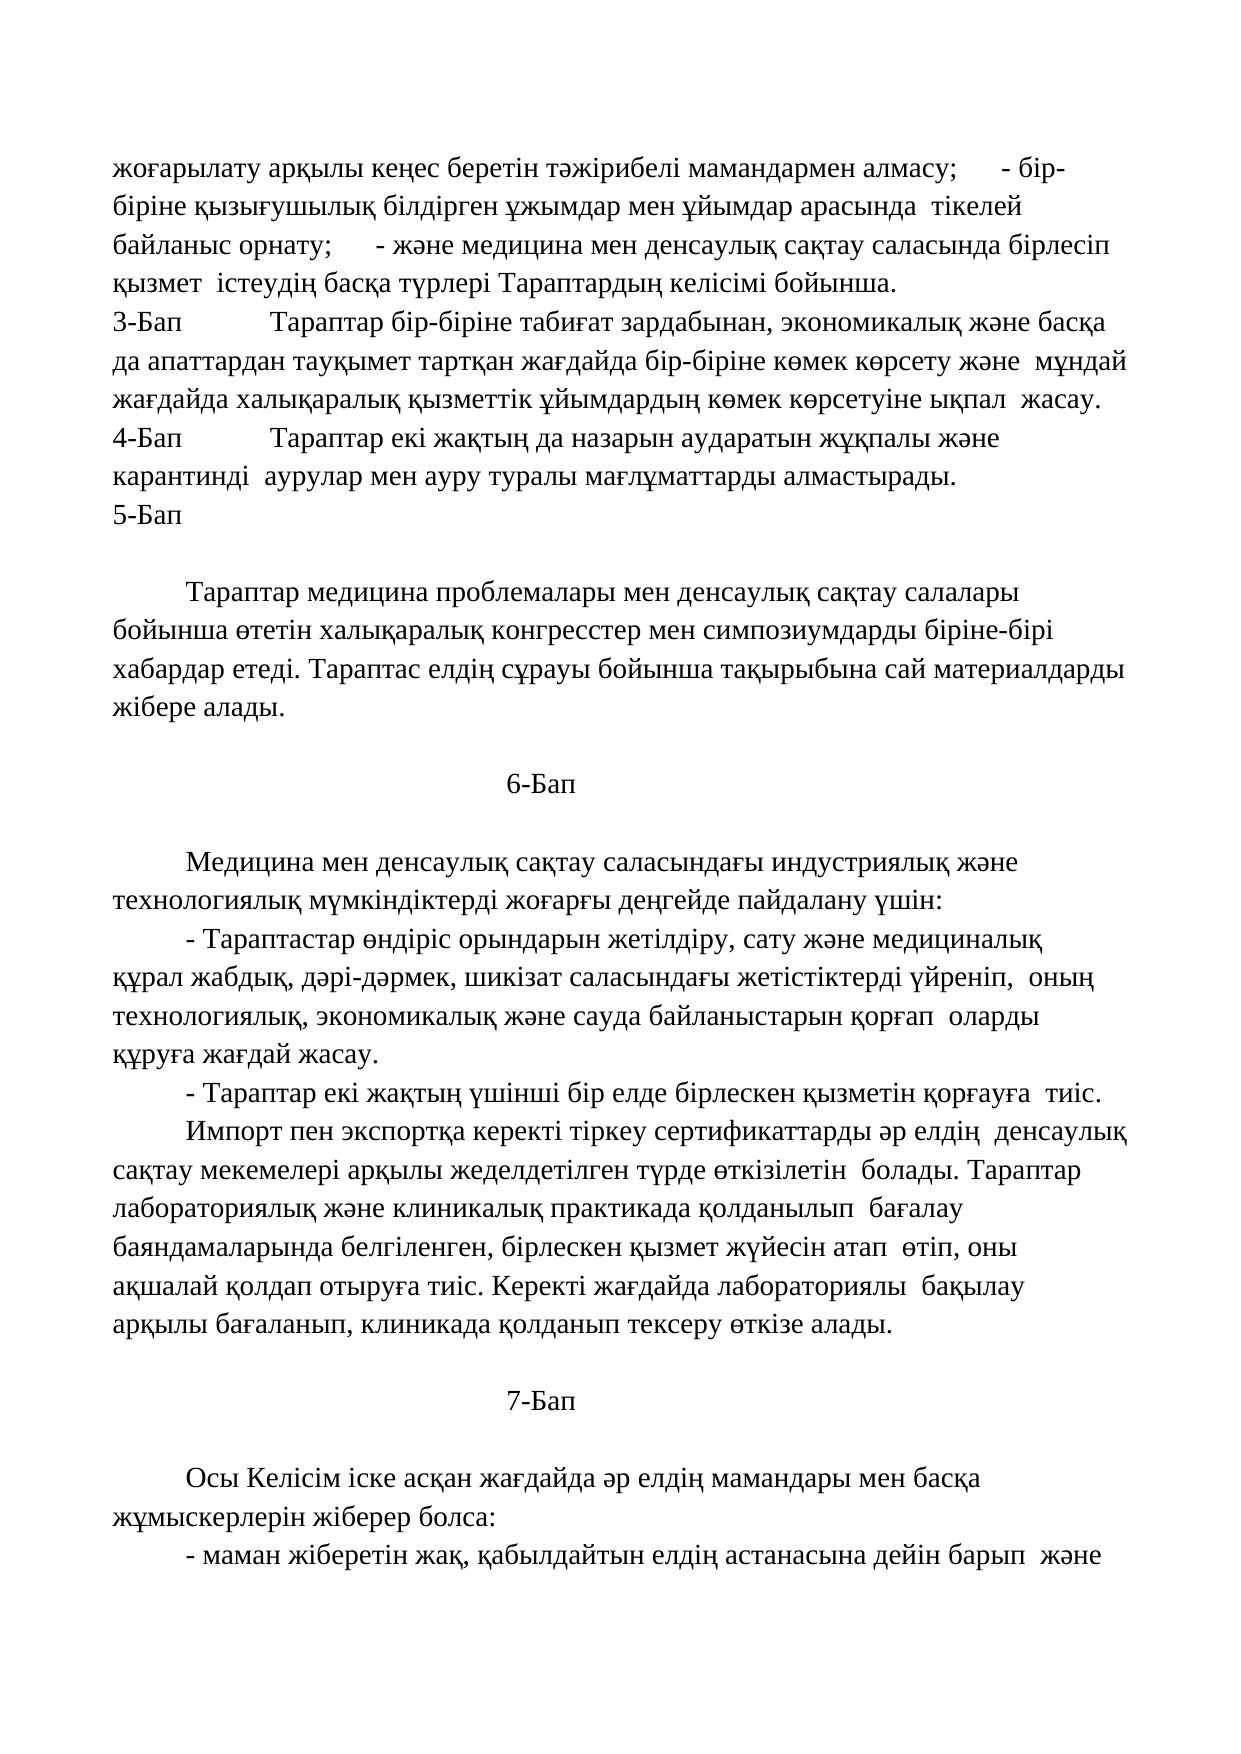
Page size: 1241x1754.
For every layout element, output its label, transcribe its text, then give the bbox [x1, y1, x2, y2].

text жоғарылату арқылы кеңес беретін тәжірибелі мамандармен алмасу; - бір-біріне қызығушылық білдірген ұжымдар мен ұйымдар арасында тікелей байланыс орнату; - және медицина мен денсаулық сақтау саласында бірлесіп қызмет істеудің басқа түрлері Тараптардың келісімі бойынша. 3-Бап Тараптар бір-біріне табиғат зардабынан, экономикалық және басқа да апаттардан тауқымет тартқан жағдайда бір-біріне көмек көрсету және мұндай жағдайда халықаралық қызметтік ұйымдардың көмек көрсетуіне ықпал жасау. 4-Бап Тараптар екі жақтың да назарын аударатын жұқпалы және карантинді аурулар мен ауру туралы мағлұматтарды алмастырады. 5-Бап [112, 150, 1128, 530]
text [112, 535, 1128, 1571]
